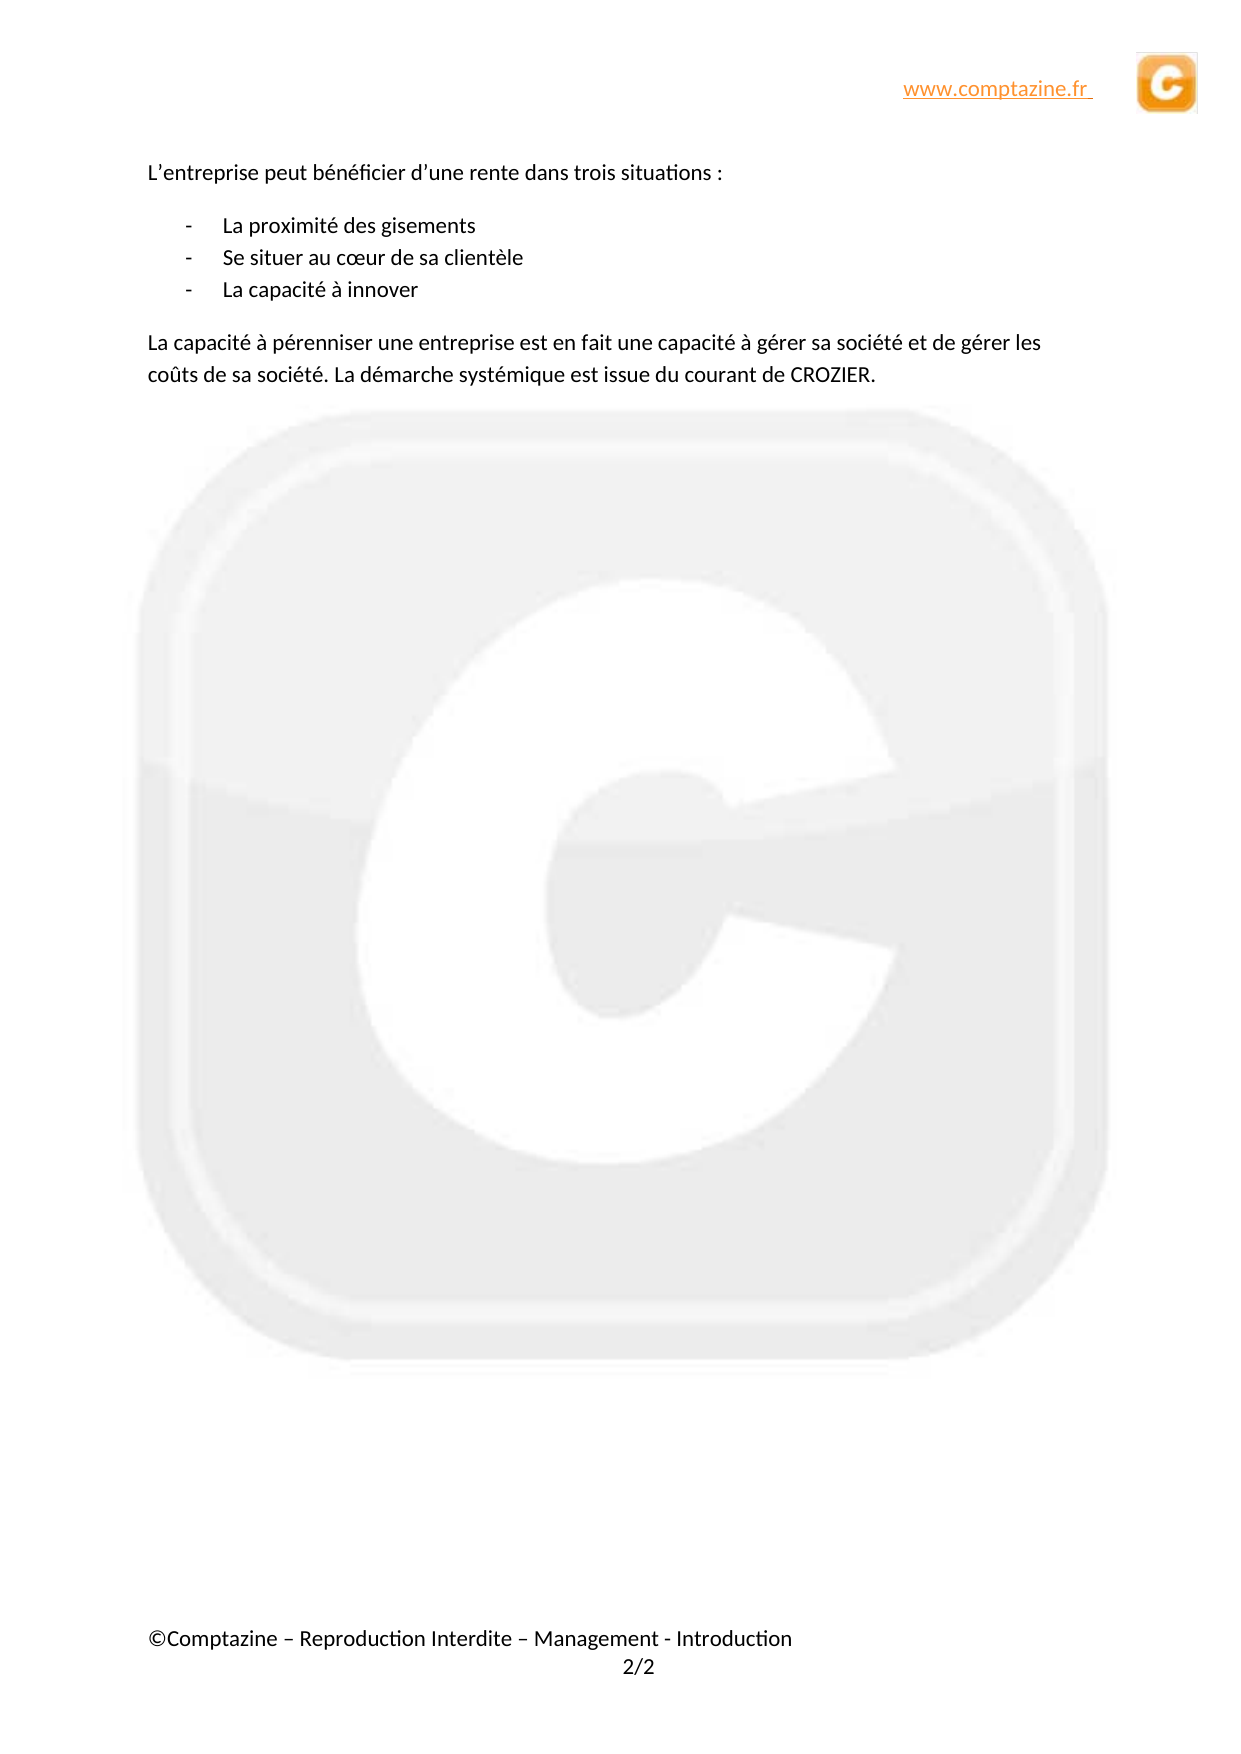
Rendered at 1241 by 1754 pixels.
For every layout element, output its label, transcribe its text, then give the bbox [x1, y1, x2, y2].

text La capacité à pérenniser une entreprise est en fait une capacité à gérer sa société et de gérer les coûts de sa société. La démarche systémique est issue du courant de CROZIER. [148, 328, 1093, 388]
picture [1136, 51, 1199, 114]
text L’entreprise peut bénéficier d’une rente dans trois situations : [148, 158, 1093, 186]
list Se situer au cœur de sa clientèle [185, 243, 1093, 271]
list La capacité à innover [185, 275, 1093, 303]
list La proximité des gisements [185, 211, 1093, 239]
picture [103, 365, 1137, 1399]
